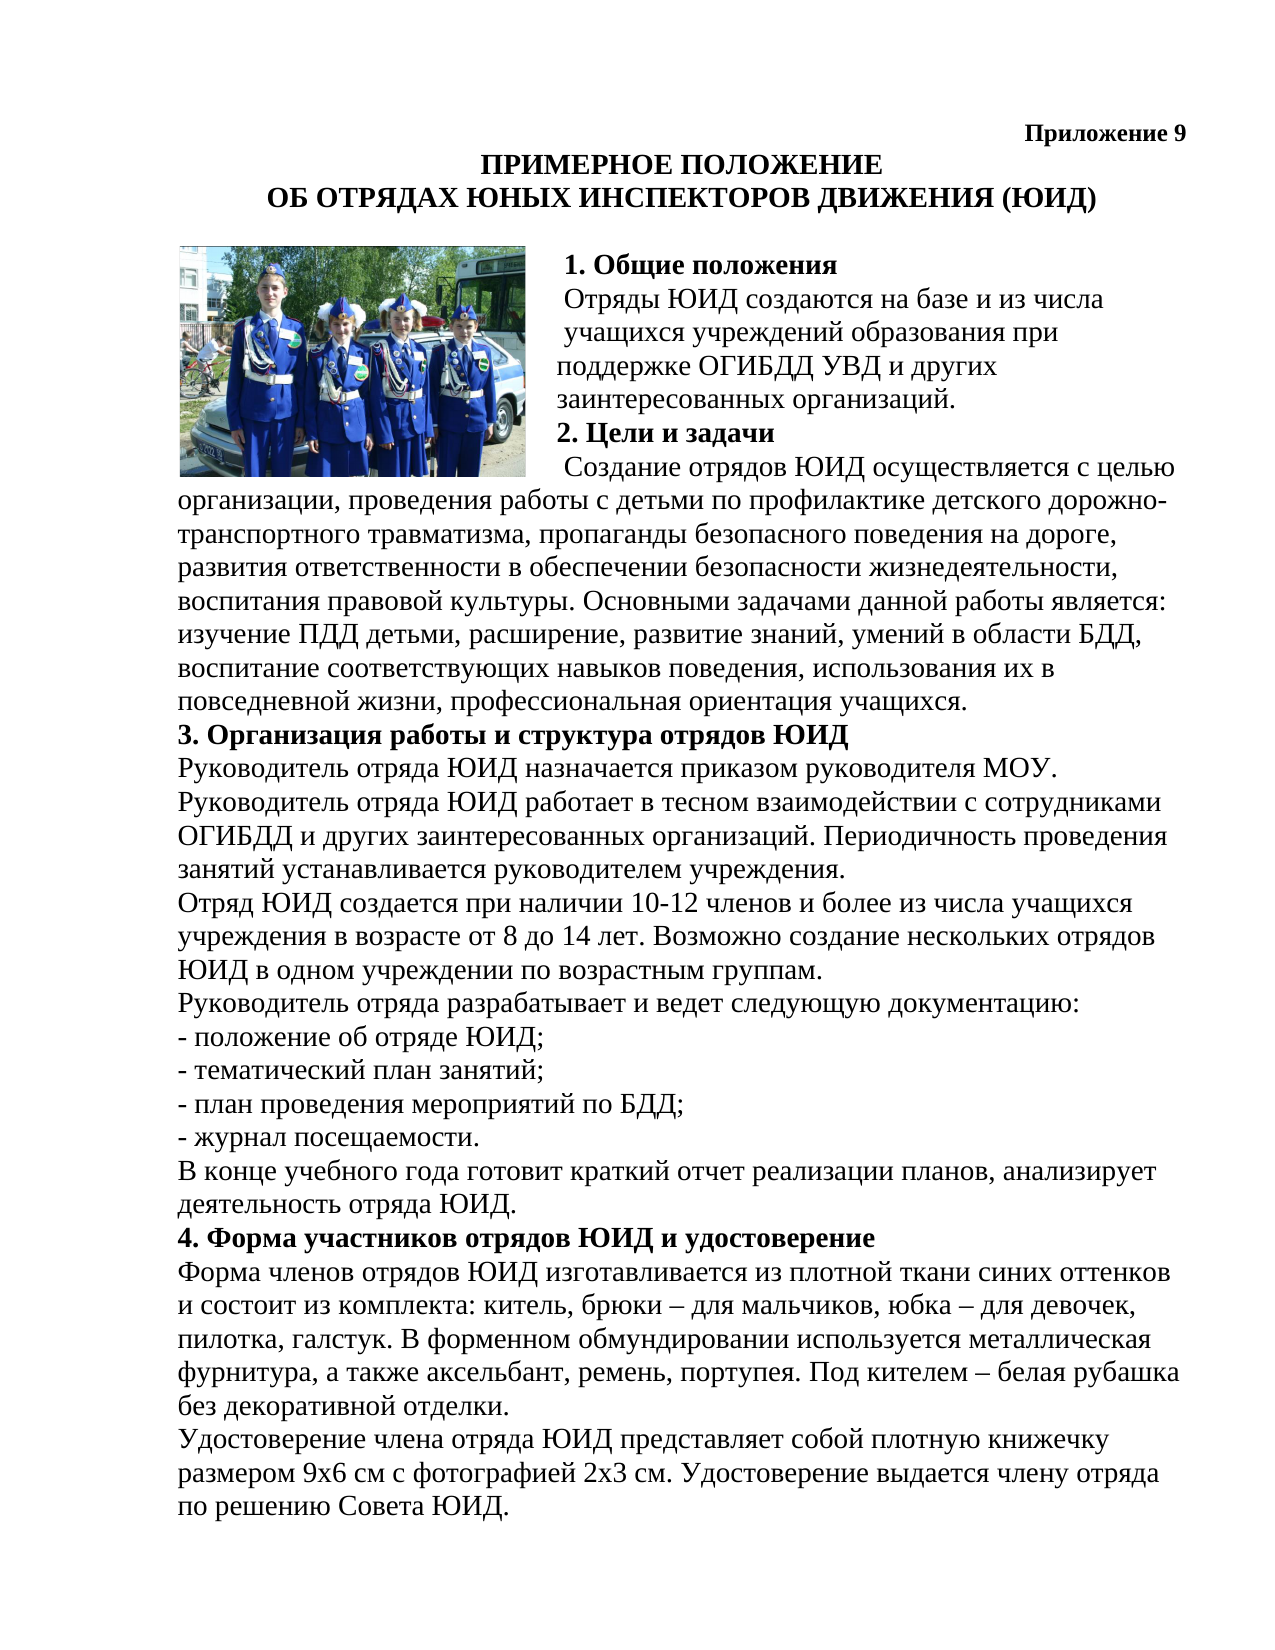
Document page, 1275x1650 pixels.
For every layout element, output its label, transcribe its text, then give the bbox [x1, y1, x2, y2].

text В конце учебного года готовит краткий отчет реализации планов, анализирует деятельность отряда ЮИД. [177, 1153, 1186, 1220]
text ОБ ОТРЯДАХ ЮНЫХ ИНСПЕКТОРОВ ДВИЖЕНИЯ (ЮИД) [177, 180, 1186, 214]
text 1. Общие положения [177, 247, 1186, 281]
text Руководитель отряда разрабатывает и ведет следующую документацию: [177, 985, 1186, 1019]
text заинтересованных организаций. [177, 382, 1186, 415]
text Приложение 9 [177, 118, 1186, 147]
text Создание отрядов ЮИД осуществляется с целью организации, проведения работы с детьми по профилактике детского дорожно-транспортного травматизма, пропаганды безопасного поведения на дороге, развития ответственности в обеспечении безопасности жизнедеятельности, воспитания правовой культуры. Основными задачами данной работы является: изучение ПДД детьми, расширение, развитие знаний, умений в области БДД, воспитание соответствующих навыков поведения, использования их в повседневной жизни, профессиональная ориентация учащихся. [177, 449, 1186, 717]
text ПРИМЕРНОЕ ПОЛОЖЕНИЕ [177, 147, 1186, 180]
text - журнал посещаемости. [177, 1119, 1186, 1153]
text - положение об отряде ЮИД; [177, 1019, 1186, 1052]
text Отряд ЮИД создается при наличии 10-12 членов и более из числа учащихся учреждения в возрасте от 8 до 14 лет. Возможно создание нескольких отрядов ЮИД в одном учреждении по возрастным группам. [177, 885, 1186, 985]
text 4. Форма участников отрядов ЮИД и удостоверение [177, 1220, 1186, 1254]
text - план проведения мероприятий по БДД; [177, 1086, 1186, 1119]
text - тематический план занятий; [177, 1052, 1186, 1086]
text Отряды ЮИД создаются на базе и из числа [177, 281, 1186, 314]
text учащихся учреждений образования при [177, 314, 1186, 348]
text Руководитель отряда ЮИД назначается приказом руководителя МОУ. Руководитель отряда ЮИД работает в тесном взаимодействии с сотрудниками ОГИБДД и других заинтересованных организаций. Периодичность проведения занятий устанавливается руководителем учреждения. [177, 751, 1186, 885]
text Форма членов отрядов ЮИД изготавливается из плотной ткани синих оттенков и состоит из комплекта: китель, брюки – для мальчиков, юбка – для девочек, пилотка, галстук. В форменном обмундировании используется металлическая фурнитура, а также аксельбант, ремень, портупея. Под кителем – белая рубашка без декоративной отделки. [177, 1254, 1186, 1421]
text Удостоверение члена отряда ЮИД представляет собой плотную книжечку размером 9х6 см с фотографией 2х3 см. Удостоверение выдается члену отряда по решению Совета ЮИД. [177, 1421, 1186, 1522]
text 2. Цели и задачи [177, 415, 1186, 449]
text поддержке ОГИБДД УВД и других [177, 348, 1186, 382]
text 3. Организация работы и структура отрядов ЮИД [177, 717, 1186, 751]
